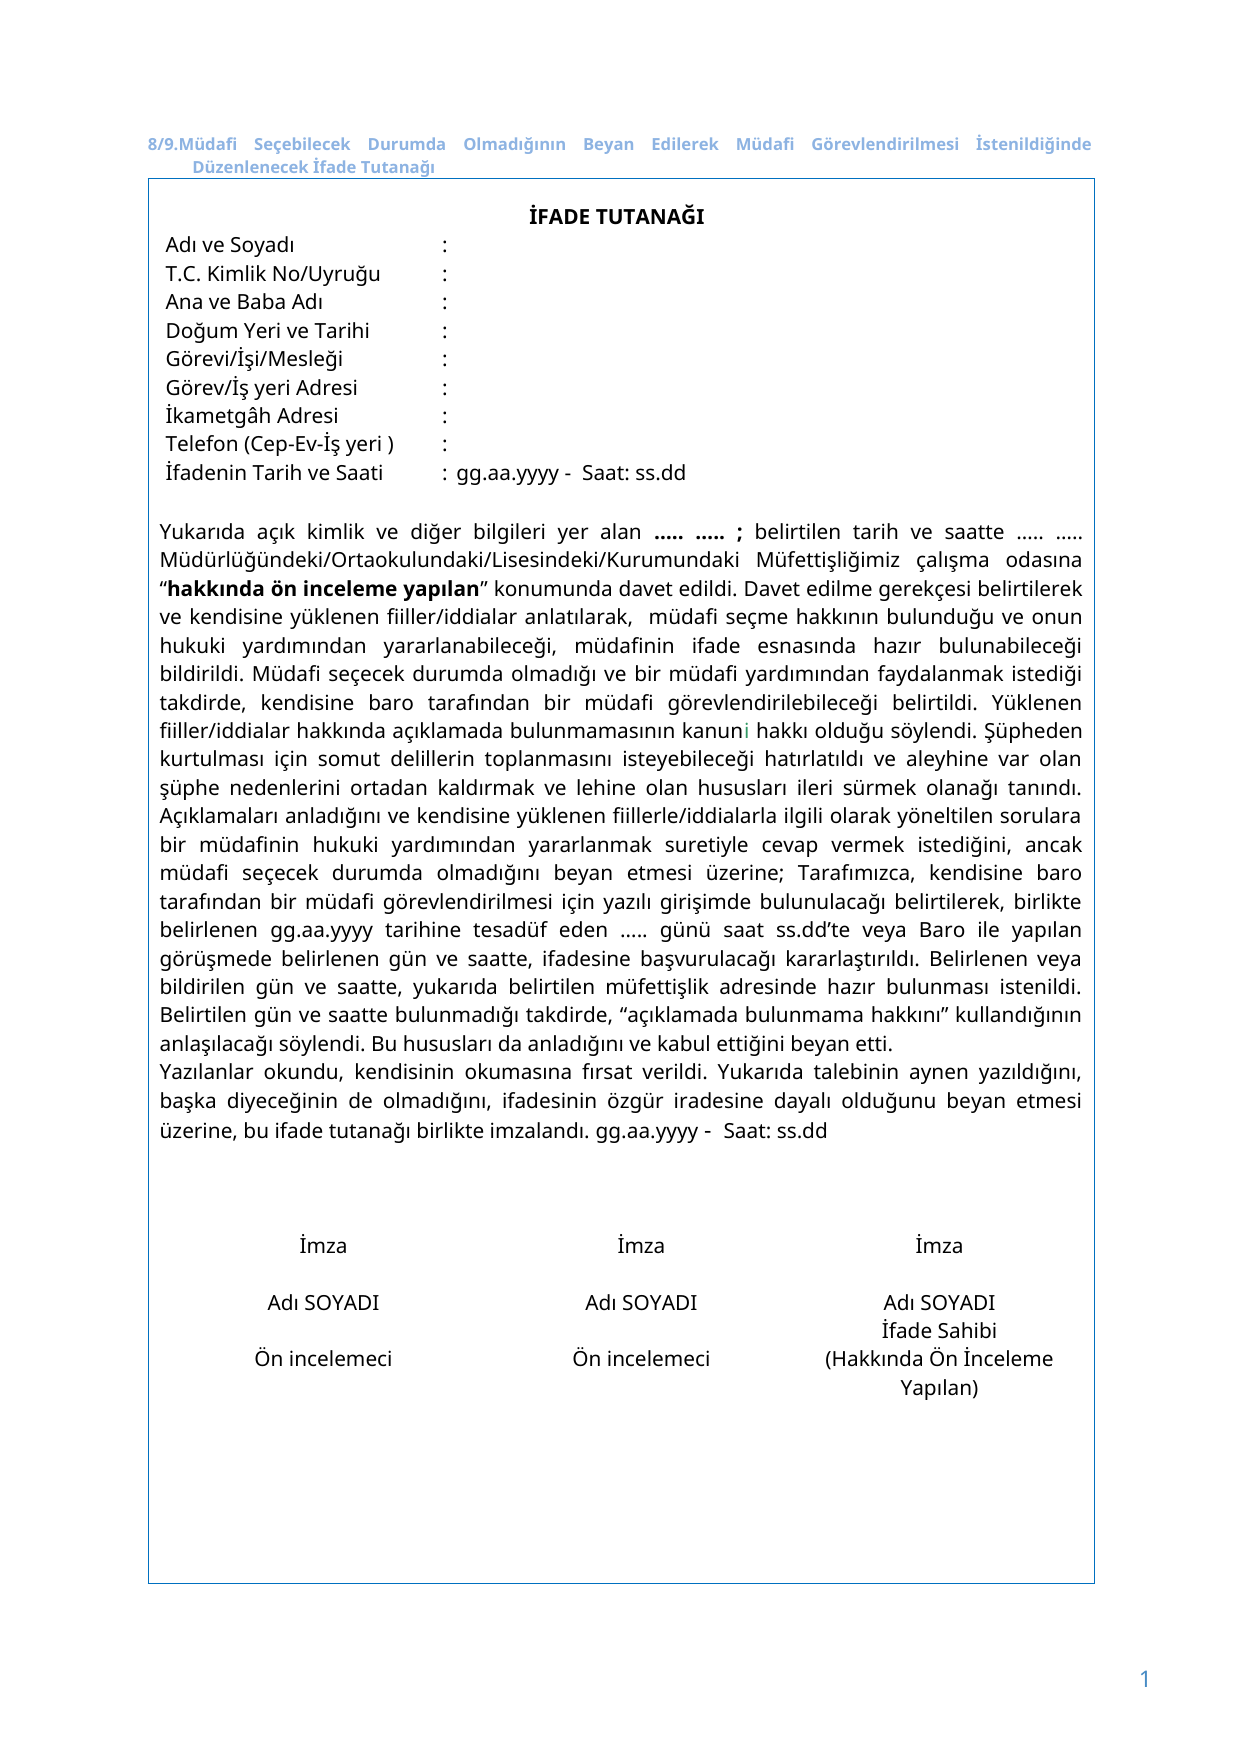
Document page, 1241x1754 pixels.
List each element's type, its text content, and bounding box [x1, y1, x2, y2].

table_header Yukarıda açık kimlik ve diğer bilgileri yer alan ….. ….. ; belirtilen tarih ve saatte ….. ….. Müdürlüğündeki/Ortaokulundaki/Lisesindeki/Kurumundaki Müfettişliğimiz çalışma odasına “hakkında ön inceleme yapılan” konumunda davet edildi. Davet edilme gerekçesi belirtilerek ve kendisine yüklenen fiiller/iddialar anlatılarak, müdafi seçme hakkının bulunduğu ve onun hukuki yardımından yararlanabileceği, müdafinin ifade esnasında hazır bulunabileceği bildirildi. Müdafi seçecek durumda olmadığı ve bir müdafi yardımından faydalanmak istediği takdirde, kendisine baro tarafından bir müdafi görevlendirilebileceği belirtildi. Yüklenen fiiller/iddialar hakkında açıklamada bulunmamasının kanuni hakkı olduğu söylendi. Şüpheden kurtulması için somut delillerin toplanmasını isteyebileceği hatırlatıldı ve aleyhine var olan şüphe nedenlerini ortadan kaldırmak ve lehine olan hususları ileri sürmek olanağı tanındı. Açıklamaları anladığını ve kendisine yüklenen fiillerle/iddialarla ilgili olarak yöneltilen sorulara bir müdafinin hukuki yardımından yararlanmak suretiyle cevap vermek istediğini, ancak müdafi seçecek durumda olmadığını beyan etmesi üzerine; Tarafımızca, kendisine baro tarafından bir müdafi görevlendirilmesi için yazılı girişimde bulunulacağı belirtilerek, birlikte belirlenen gg.aa.yyyy tarihine tesadüf eden ….. günü saat ss.dd’te veya Baro ile yapılan görüşmede belirlenen gün ve saatte, ifadesine başvurulacağı kararlaştırıldı. Belirlenen veya bildirilen gün ve saatte, yukarıda belirtilen müfettişlik adresinde hazır bulunması istenildi. Belirtilen gün ve saatte bulunmadığı takdirde, “açıklamada bulunmama hakkını” kullandığının anlaşılacağı söylendi. Bu hususları da anladığını ve kabul ettiğini beyan etti. Yazılanlar okundu, kendisinin okumasına fırsat verildi. Yukarıda talebinin aynen yazıldığını, başka diyeceğinin de olmadığını, ifadesinin özgür iradesine dayalı olduğunu beyan etmesi üzerine, bu ifade tutanağı birlikte imzalandı. gg.aa.yyyy - Saat: ss.dd [149, 179, 1094, 1583]
text 8/9.Müdafi Seçebilecek Durumda Olmadığının Beyan Edilerek Müdafi Görevlendirilmesi İstenildiğinde Düzenlenecek İfade Tutanağı [148, 133, 1093, 178]
